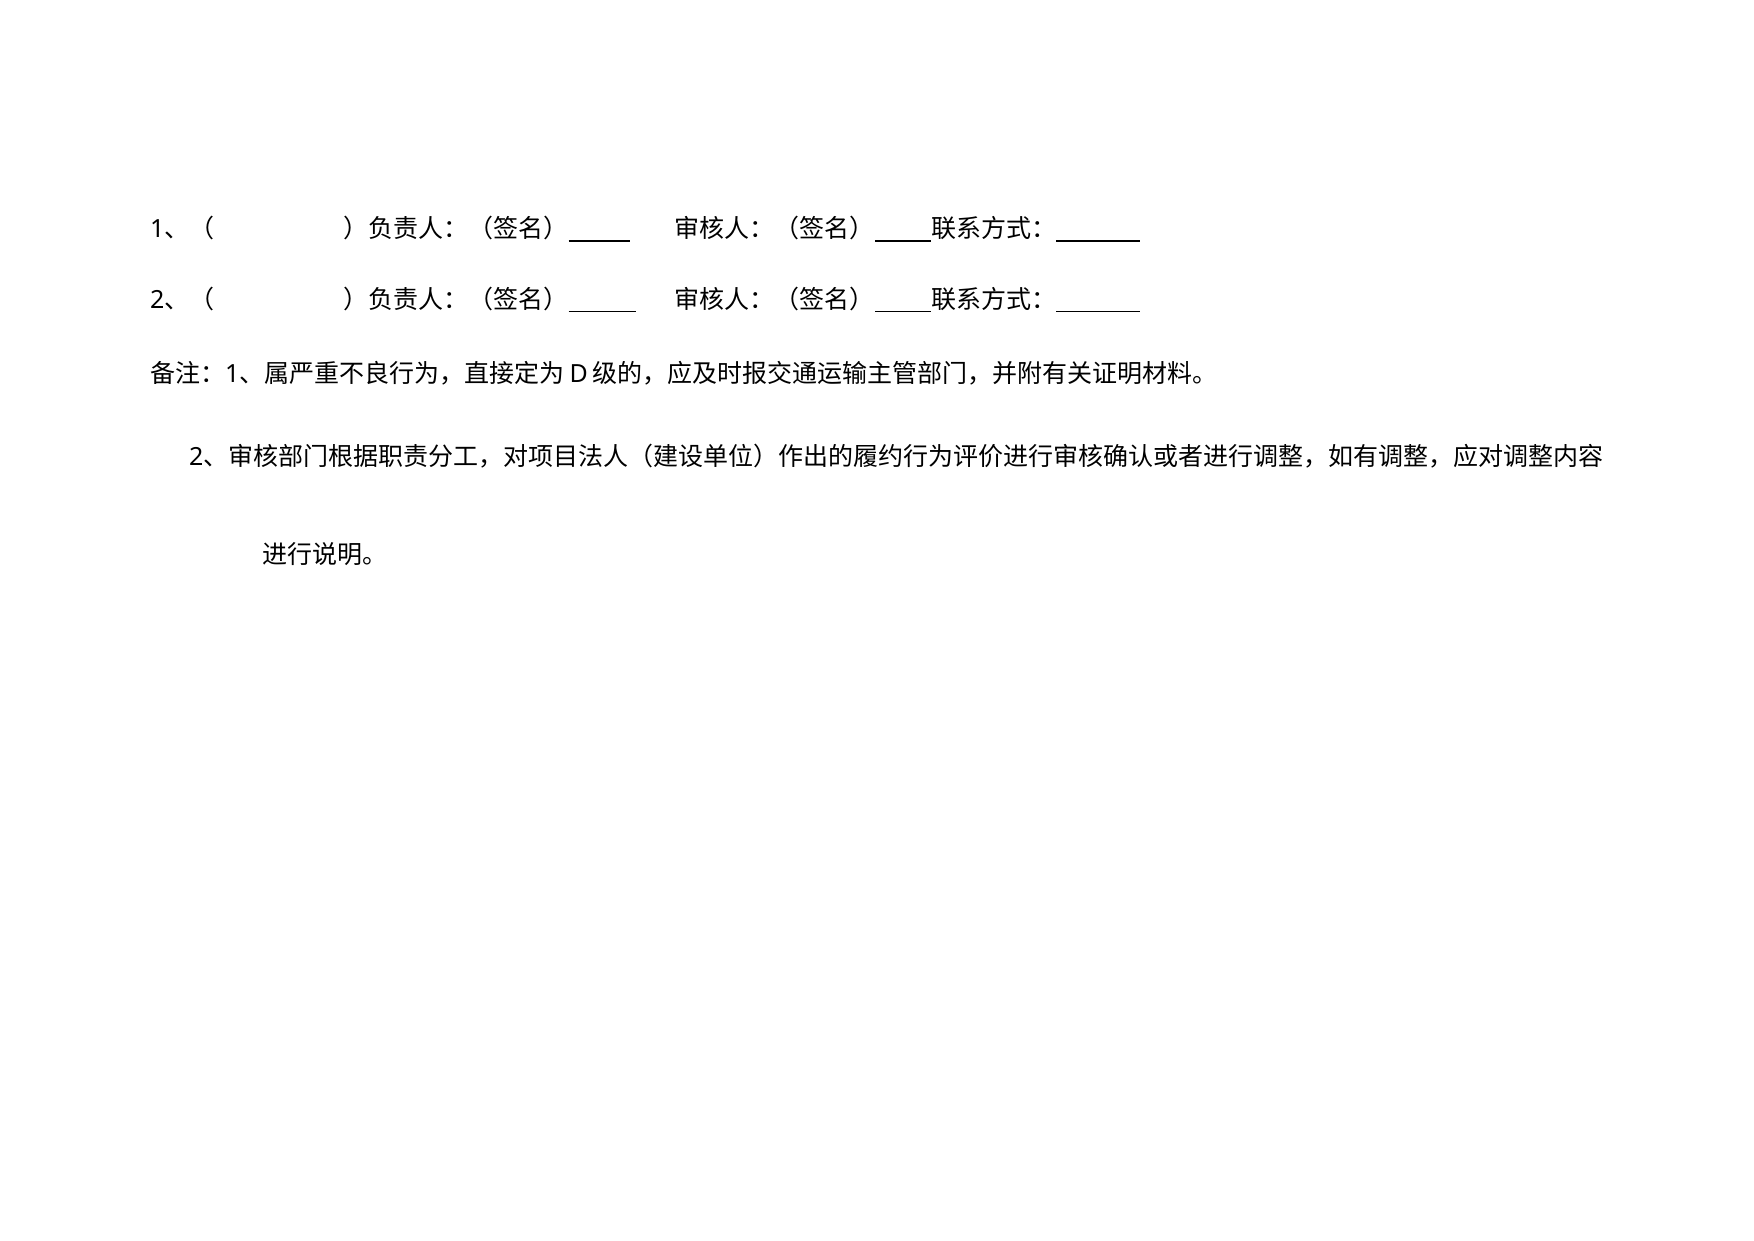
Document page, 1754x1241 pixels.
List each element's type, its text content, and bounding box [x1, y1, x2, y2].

text 1、（ ）负责人：（签名） 审核人：（签名） 联系方式： [150, 198, 1604, 248]
text 2、（ ）负责人：（签名） 审核人：（签名） 联系方式： [150, 268, 1604, 318]
text 备注：1、属严重不良行为，直接定为D级的，应及时报交通运输主管部门，并附有关证明材料。 [150, 339, 1604, 404]
text 2、审核部门根据职责分工，对项目法人（建设单位）作出的履约行为评价进行审核确认或者进行调整，如有调整，应对调整内容进行说明。 [150, 422, 1604, 585]
